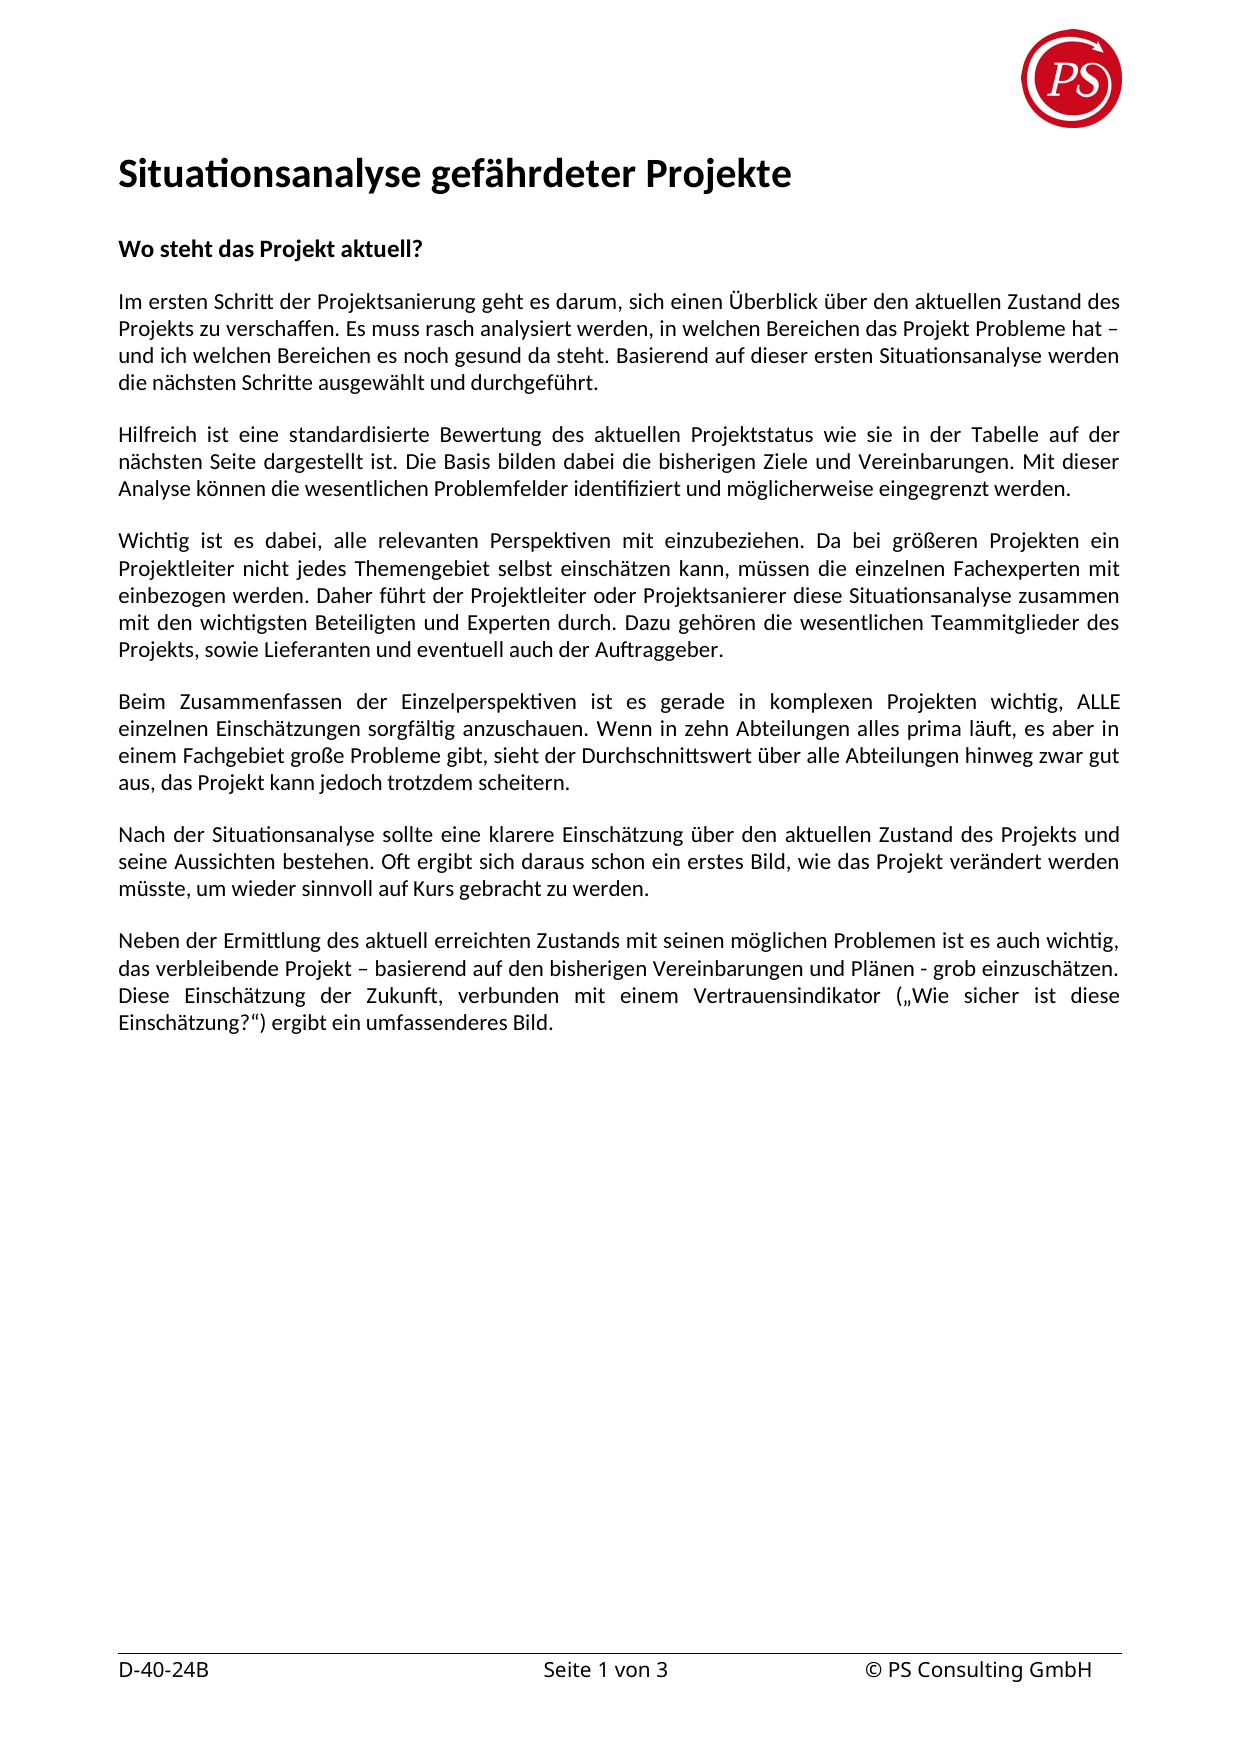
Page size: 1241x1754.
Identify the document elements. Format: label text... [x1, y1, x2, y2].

text Wo steht das Projekt aktuell? [118, 236, 1122, 263]
text Hilfreich ist eine standardisierte Bewertung des aktuellen Projektstatus wie sie in der Tabelle auf der nächsten Seite dargestellt ist. Die Basis bilden dabei die bisherigen Ziele und Vereinbarungen. Mit dieser Analyse können die wesentlichen Problemfelder identifiziert und möglicherweise eingegrenzt werden. [118, 421, 1122, 502]
picture [1021, 29, 1122, 128]
text Wichtig ist es dabei, alle relevanten Perspektiven mit einzubeziehen. Da bei größeren Projekten ein Projektleiter nicht jedes Themengebiet selbst einschätzen kann, müssen die einzelnen Fachexperten mit einbezogen werden. Daher führt der Projektleiter oder Projektsanierer diese Situationsanalyse zusammen mit den wichtigsten Beteiligten und Experten durch. Dazu gehören die wesentlichen Teammitglieder des Projekts, sowie Lieferanten und eventuell auch der Auftraggeber. [118, 527, 1122, 663]
text Neben der Ermittlung des aktuell erreichten Zustands mit seinen möglichen Problemen ist es auch wichtig, das verbleibende Projekt – basierend auf den bisherigen Vereinbarungen und Plänen - grob einzuschätzen. Diese Einschätzung der Zukunft, verbunden mit einem Vertrauensindikator („Wie sicher ist diese Einschätzung?“) ergibt ein umfassenderes Bild. [118, 927, 1122, 1036]
text Im ersten Schritt der Projektsanierung geht es darum, sich einen Überblick über den aktuellen Zustand des Projekts zu verschaffen. Es muss rasch analysiert werden, in welchen Bereichen das Projekt Probleme hat – und ich welchen Bereichen es noch gesund da steht. Basierend auf dieser ersten Situationsanalyse werden die nächsten Schritte ausgewählt und durchgeführt. [118, 288, 1122, 396]
text Beim Zusammenfassen der Einzelperspektiven ist es gerade in komplexen Projekten wichtig, ALLE einzelnen Einschätzungen sorgfältig anzuschauen. Wenn in zehn Abteilungen alles prima läuft, es aber in einem Fachgebiet große Probleme gibt, sieht der Durchschnittswert über alle Abteilungen hinweg zwar gut aus, das Projekt kann jedoch trotzdem scheitern. [118, 688, 1122, 796]
title Situationsanalyse gefährdeter Projekte [118, 148, 1122, 198]
text Nach der Situationsanalyse sollte eine klarere Einschätzung über den aktuellen Zustand des Projekts und seine Aussichten bestehen. Oft ergibt sich daraus schon ein erstes Bild, wie das Projekt verändert werden müsste, um wieder sinnvoll auf Kurs gebracht zu werden. [118, 821, 1122, 902]
